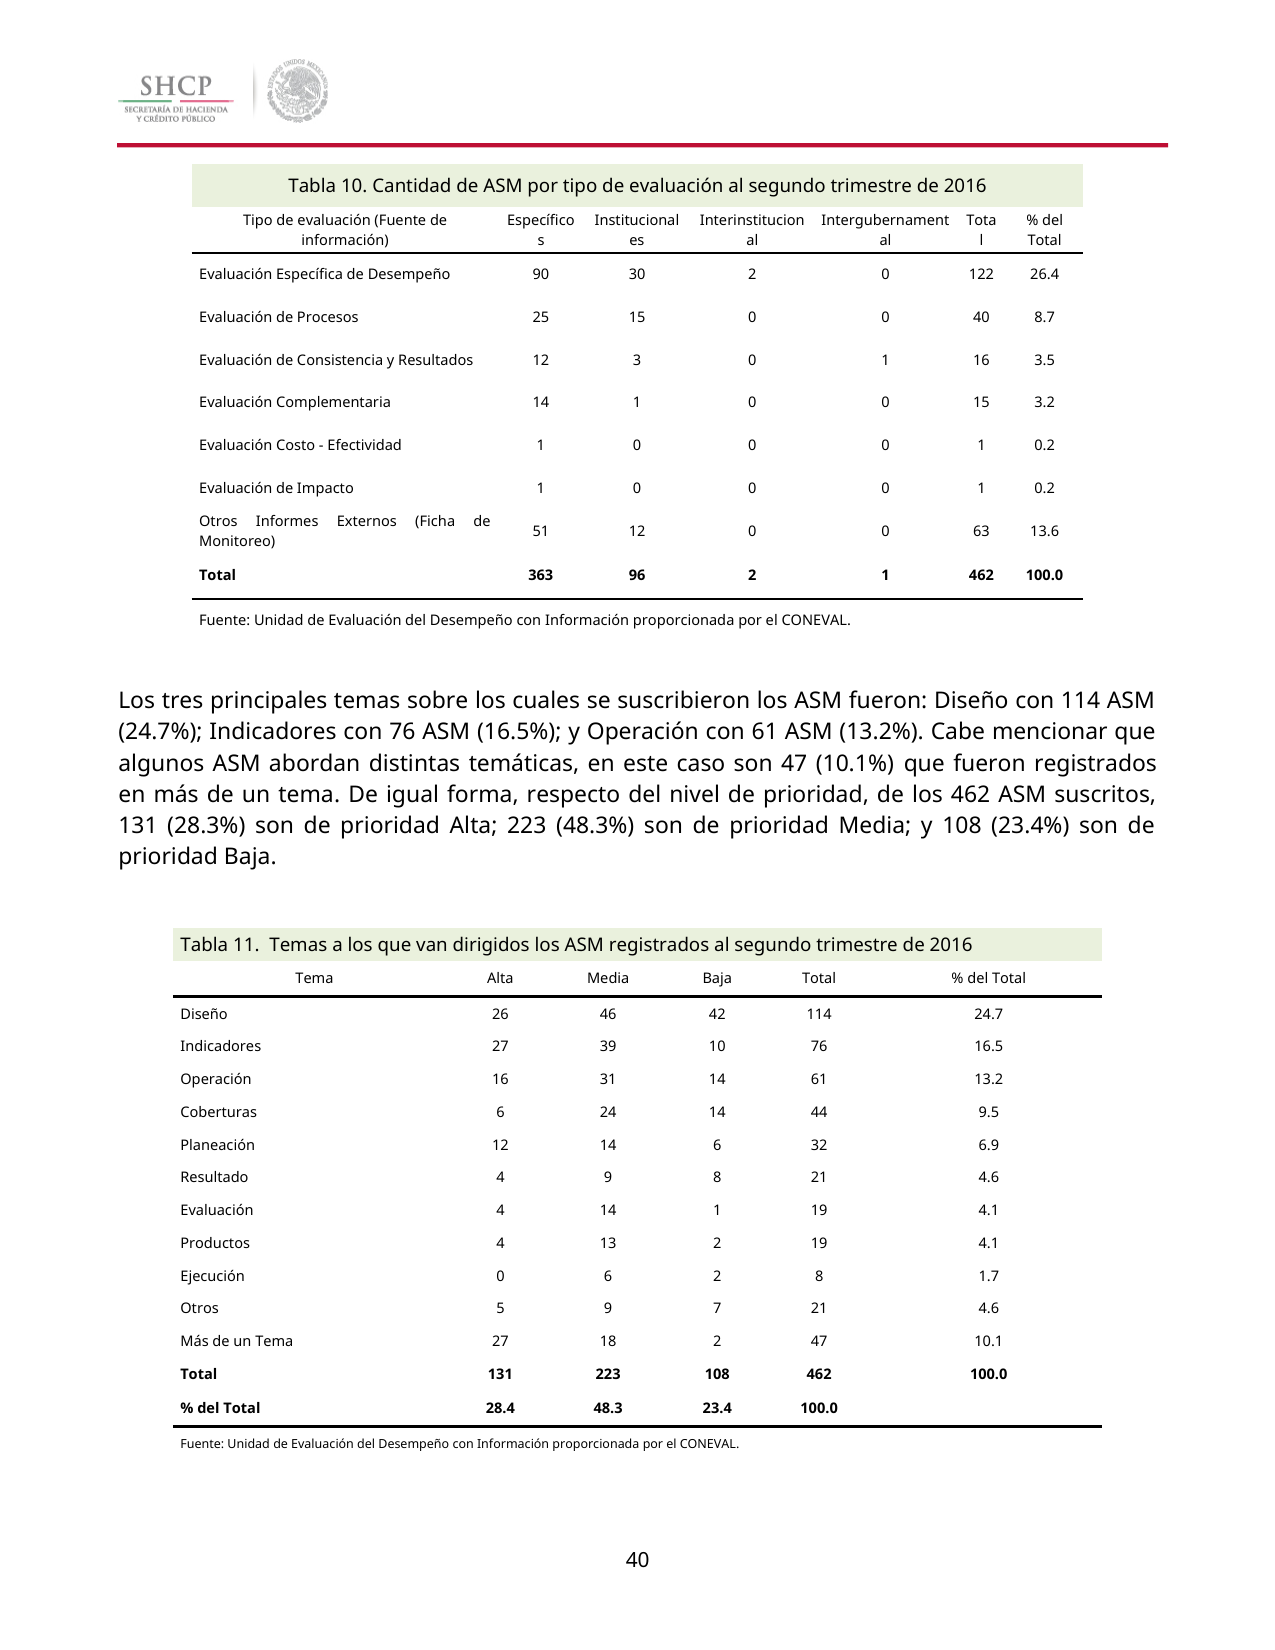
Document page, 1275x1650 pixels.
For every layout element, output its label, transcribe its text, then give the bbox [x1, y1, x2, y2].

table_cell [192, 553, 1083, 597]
picture [118, 59, 328, 124]
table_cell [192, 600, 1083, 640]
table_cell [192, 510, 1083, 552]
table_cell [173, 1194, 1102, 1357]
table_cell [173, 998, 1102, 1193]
text Los tres principales temas sobre los cuales se suscribieron los ASM fueron: Diseño con 114 ASM (24.7%); Indicadores con 76 ASM (16.5%); y Operación con 61 ASM (13.2%). Cabe mencionar que algunos ASM abordan distintas temáticas, en este caso son 47 (10.1%) que fueron registrados en más de un tema. De igual forma, respecto del nivel de prioridad, de los 462 ASM suscritos, 131 (28.3%) son de prioridad Alta; 223 (48.3%) son de prioridad Media; y 108 (23.4%) son de prioridad Baja. [118, 684, 1157, 872]
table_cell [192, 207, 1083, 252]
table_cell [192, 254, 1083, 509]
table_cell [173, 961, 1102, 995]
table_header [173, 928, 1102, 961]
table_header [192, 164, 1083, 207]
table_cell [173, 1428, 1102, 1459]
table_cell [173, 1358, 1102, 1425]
